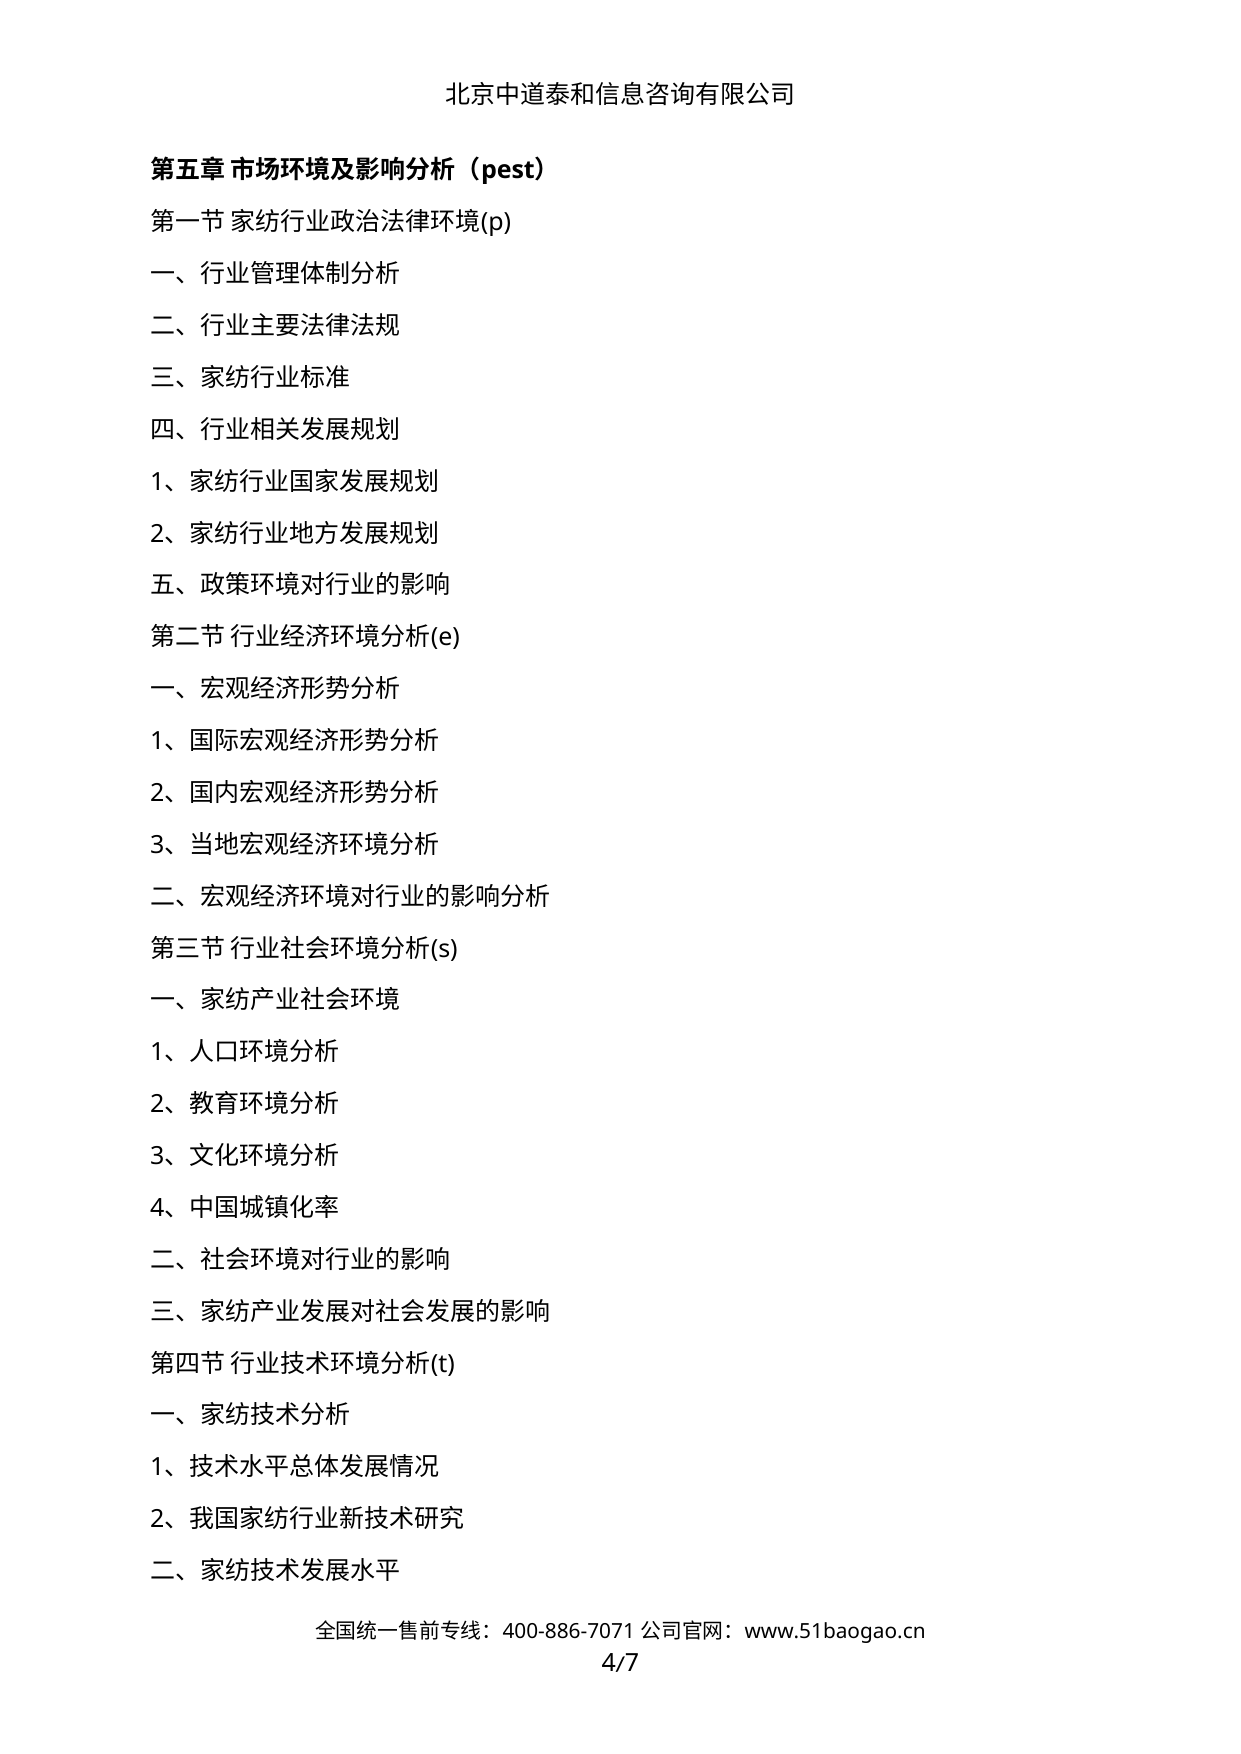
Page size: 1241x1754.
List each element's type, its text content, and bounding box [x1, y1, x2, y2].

text 1、人口环境分析 [150, 1032, 1090, 1068]
text 二、社会环境对行业的影响 [150, 1239, 1090, 1276]
text 一、行业管理体制分析 [150, 254, 1090, 290]
text 二、行业主要法律法规 [150, 306, 1090, 342]
text 二、宏观经济环境对行业的影响分析 [150, 876, 1090, 912]
text 四、行业相关发展规划 [150, 409, 1090, 446]
text 五、政策环境对行业的影响 [150, 565, 1090, 601]
text 二、家纺技术发展水平 [150, 1551, 1090, 1587]
text 2、国内宏观经济形势分析 [150, 772, 1090, 809]
text 一、家纺技术分析 [150, 1395, 1090, 1431]
text 1、家纺行业国家发展规划 [150, 461, 1090, 497]
text 1、国际宏观经济形势分析 [150, 721, 1090, 757]
text 一、宏观经济形势分析 [150, 669, 1090, 705]
text 3、当地宏观经济环境分析 [150, 824, 1090, 861]
text 第四节 行业技术环境分析(t) [150, 1343, 1090, 1379]
text 1、技术水平总体发展情况 [150, 1447, 1090, 1483]
text 第三节 行业社会环境分析(s) [150, 928, 1090, 964]
text 三、家纺产业发展对社会发展的影响 [150, 1291, 1090, 1327]
text 一、家纺产业社会环境 [150, 980, 1090, 1016]
text 第五章 市场环境及影响分析（pest） [150, 150, 1090, 186]
text 4、中国城镇化率 [150, 1187, 1090, 1224]
text 三、家纺行业标准 [150, 357, 1090, 394]
text 2、我国家纺行业新技术研究 [150, 1499, 1090, 1535]
text 第一节 家纺行业政治法律环境(p) [150, 202, 1090, 238]
text 2、教育环境分析 [150, 1084, 1090, 1120]
text 2、家纺行业地方发展规划 [150, 513, 1090, 549]
text 第二节 行业经济环境分析(e) [150, 617, 1090, 653]
text 3、文化环境分析 [150, 1136, 1090, 1172]
